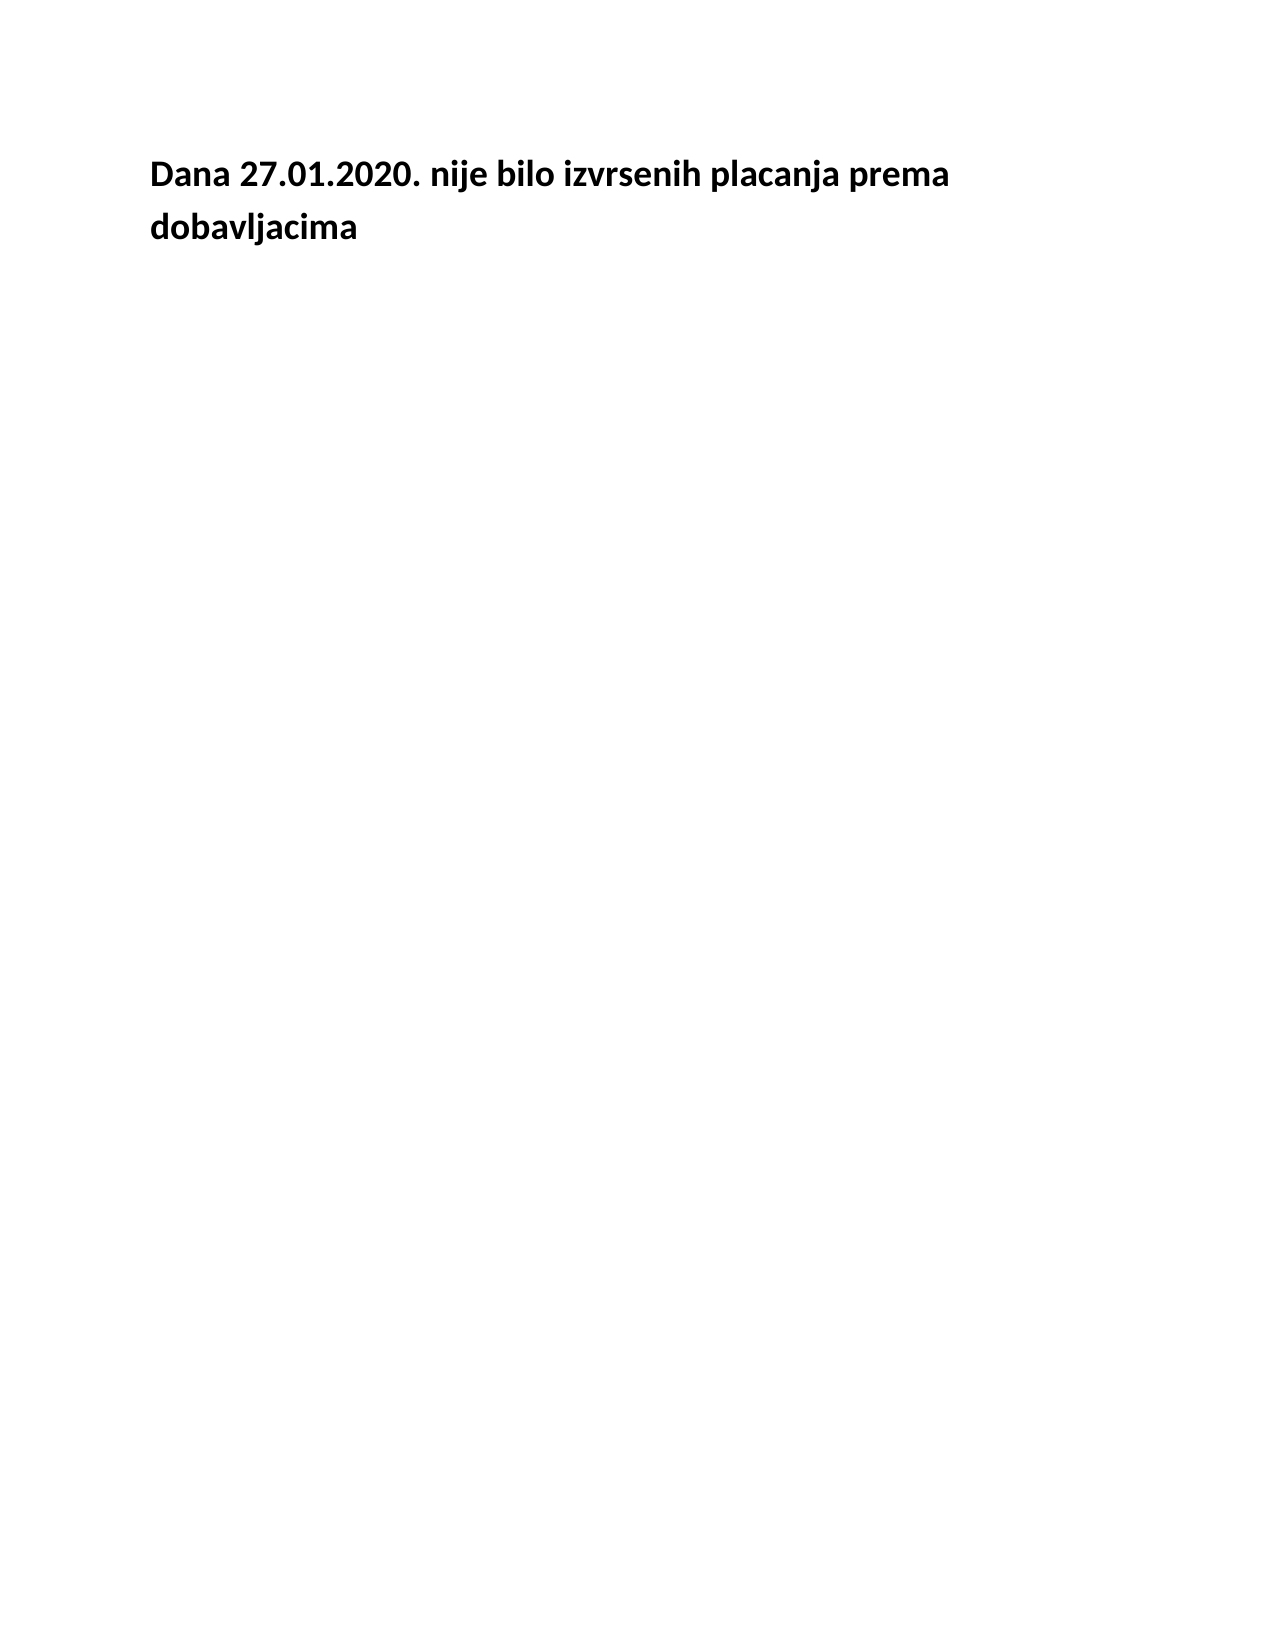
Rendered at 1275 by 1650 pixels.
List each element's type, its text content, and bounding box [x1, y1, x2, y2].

text Dana 27.01.2020. nije bilo izvrsenih placanja prema dobavljacima [150, 150, 1125, 248]
